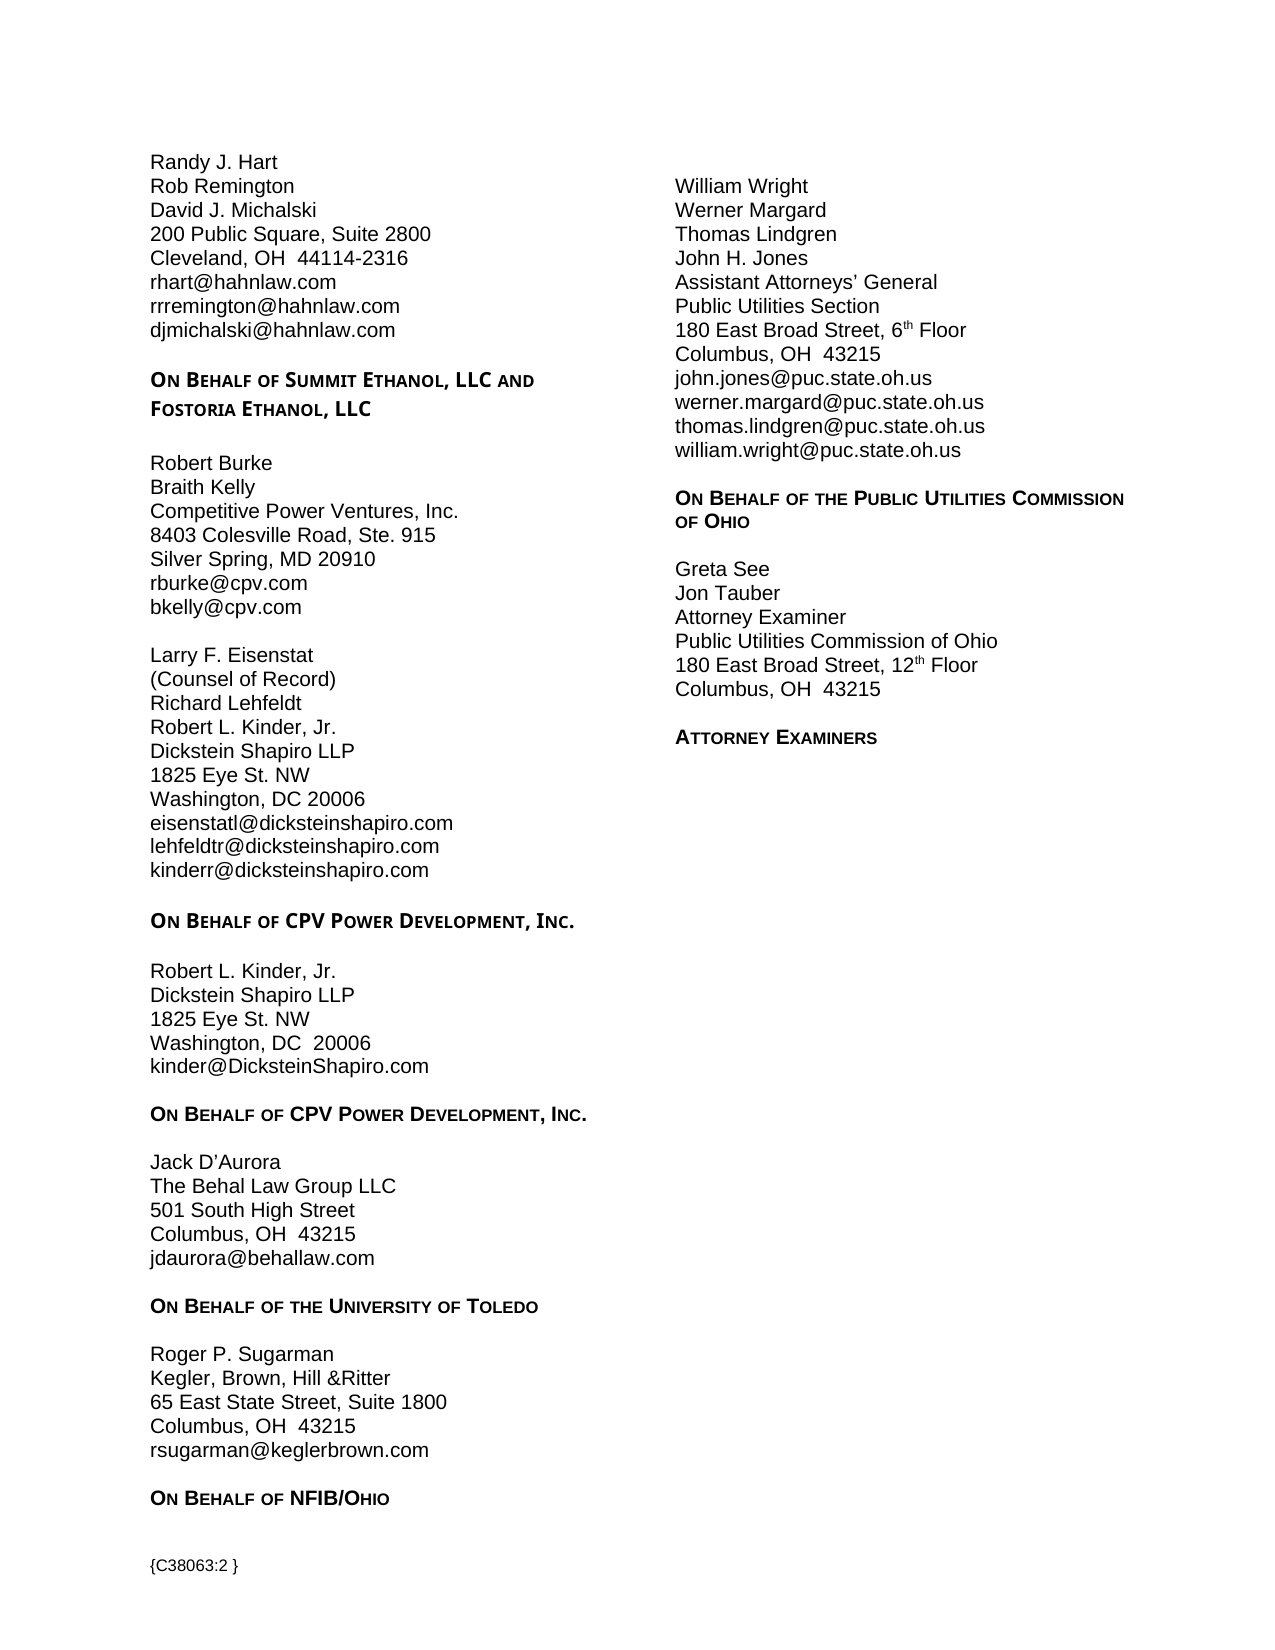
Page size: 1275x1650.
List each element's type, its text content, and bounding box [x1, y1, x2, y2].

text On Behalf of CPV Power Development, Inc. [150, 1102, 600, 1126]
text Robert L. Kinder, Jr. [150, 714, 600, 738]
text Richard Lehfeldt [150, 691, 600, 714]
text 8403 Colesville Road, Ste. 915 [150, 523, 600, 547]
text Larry F. Eisenstat [150, 643, 600, 667]
text Attorney Examiner [675, 605, 1125, 629]
text 1825 Eye St. NW [150, 762, 600, 786]
text rrremington@hahnlaw.com [150, 294, 600, 318]
text Jack D’Aurora [150, 1150, 600, 1174]
text John H. Jones [675, 246, 1125, 270]
text rsugarman@keglerbrown.com [150, 1438, 600, 1462]
text Silver Spring, MD 20910 [150, 547, 600, 571]
text 180 East Broad Street, 12th Floor [675, 653, 1125, 677]
text Columbus, OH 43215 [150, 1222, 600, 1246]
text 200 Public Square, Suite 2800 [150, 222, 600, 246]
text Robert L. Kinder, Jr. [150, 958, 600, 982]
text On Behalf of the University of Toledo [150, 1294, 600, 1318]
text Public Utilities Section [675, 294, 1125, 318]
text Attorney Examiners [675, 725, 1125, 749]
text Fostoria Ethanol, LLC [150, 394, 600, 422]
text Dickstein Shapiro LLP [150, 738, 600, 762]
text 65 East State Street, Suite 1800 [150, 1390, 600, 1414]
text bkelly@cpv.com [150, 595, 600, 619]
text Assistant Attorneys’ General [675, 270, 1125, 294]
text Washington, DC 20006 [150, 786, 600, 810]
text thomas.lindgren@puc.state.oh.us [675, 413, 1125, 437]
text Public Utilities Commission of Ohio [675, 629, 1125, 653]
text Kegler, Brown, Hill &Ritter [150, 1366, 600, 1390]
text djmichalski@hahnlaw.com [150, 318, 600, 342]
text Roger P. Sugarman [150, 1342, 600, 1366]
text William Wright [675, 174, 1125, 198]
text Thomas Lindgren [675, 222, 1125, 246]
text Columbus, OH 43215 [150, 1414, 600, 1438]
text Rob Remington [150, 174, 600, 198]
text eisenstatl@dicksteinshapiro.com [150, 810, 600, 834]
text Cleveland, OH 44114-2316 [150, 246, 600, 270]
text 501 South High Street [150, 1198, 600, 1222]
text Greta See [675, 557, 1125, 581]
text rhart@hahnlaw.com [150, 270, 600, 294]
text lehfeldtr@dicksteinshapiro.com [150, 834, 600, 858]
text Washington, DC 20006 [150, 1030, 600, 1054]
text The Behal Law Group LLC [150, 1174, 600, 1198]
text john.jones@puc.state.oh.us [675, 366, 1125, 389]
text william.wright@puc.state.oh.us [675, 437, 1125, 461]
text Braith Kelly [150, 475, 600, 499]
text 180 East Broad Street, 6th Floor [675, 318, 1125, 342]
text Robert Burke [150, 451, 600, 475]
text Werner Margard [675, 198, 1125, 222]
text On Behalf of Summit Ethanol, LLC and [150, 366, 600, 394]
text Randy J. Hart [150, 150, 600, 174]
text On Behalf of the Public Utilities Commission of Ohio [675, 485, 1125, 533]
text Competitive Power Ventures, Inc. [150, 499, 600, 523]
text kinderr@dicksteinshapiro.com [150, 858, 600, 882]
text Dickstein Shapiro LLP [150, 982, 600, 1006]
text werner.margard@puc.state.oh.us [675, 389, 1125, 413]
text On Behalf of CPV Power Development, Inc. [150, 906, 600, 934]
text (Counsel of Record) [150, 667, 600, 691]
text jdaurora@behallaw.com [150, 1246, 600, 1270]
text On Behalf of NFIB/Ohio [150, 1486, 600, 1509]
text Columbus, OH 43215 [675, 342, 1125, 366]
text kinder@DicksteinShapiro.com [150, 1054, 600, 1078]
text David J. Michalski [150, 198, 600, 222]
text rburke@cpv.com [150, 571, 600, 595]
text 1825 Eye St. NW [150, 1006, 600, 1030]
text Jon Tauber [675, 581, 1125, 605]
text Columbus, OH 43215 [675, 677, 1125, 701]
